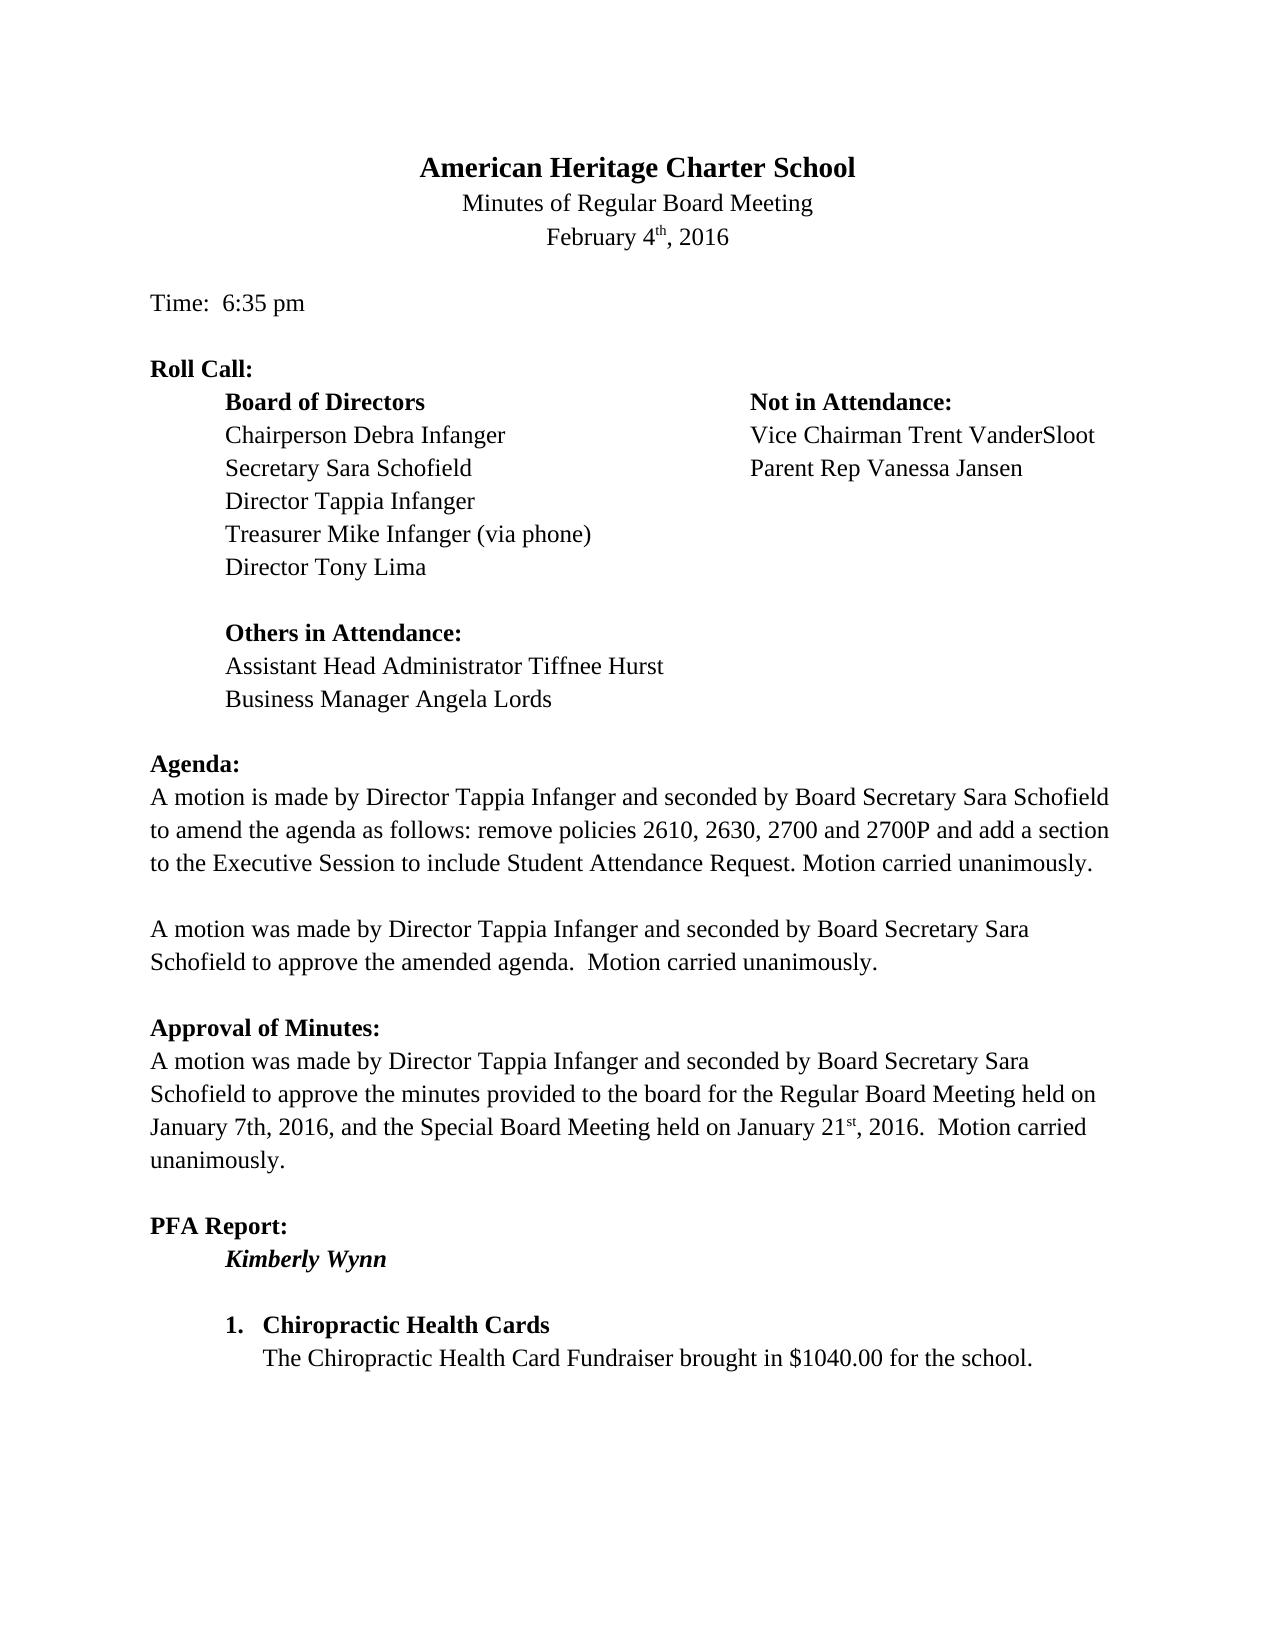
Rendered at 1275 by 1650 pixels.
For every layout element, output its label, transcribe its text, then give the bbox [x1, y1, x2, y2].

text Roll Call: [150, 354, 1125, 382]
text Director Tony Lima [150, 552, 1125, 581]
text Approval of Minutes: [150, 1013, 1125, 1042]
text Time: 6:35 pm [150, 288, 1125, 316]
text Agenda: [150, 749, 1125, 778]
text Kimberly Wynn [150, 1244, 1125, 1273]
text Others in Attendance: [150, 618, 1125, 647]
text Secretary Sara Schofield Parent Rep Vanessa Jansen [150, 453, 1125, 481]
text Assistant Head Administrator Tiffnee Hurst [150, 651, 1125, 679]
text Business Manager Angela Lords [150, 684, 1125, 713]
list Chiropractic Health Cards [225, 1311, 1125, 1339]
text February 4th, 2016 [150, 222, 1125, 250]
text American Heritage Charter School [150, 150, 1125, 183]
list The Chiropractic Health Card Fundraiser brought in $1040.00 for the school. [262, 1343, 1125, 1372]
text Minutes of Regular Board Meeting [150, 188, 1125, 217]
text PFA Report: [150, 1211, 1125, 1240]
text A motion was made by Director Tappia Infanger and seconded by Board Secretary Sara Schofield to approve the minutes provided to the board for the Regular Board Meeting held on January 7th, 2016, and the Special Board Meeting held on January 21st, 2016. Motion carried unanimously. [150, 1046, 1125, 1174]
text A motion is made by Director Tappia Infanger and seconded by Board Secretary Sara Schofield to amend the agenda as follows: remove policies 2610, 2630, 2700 and 2700P and add a section to the Executive Session to include Student Attendance Request. Motion carried unanimously. [150, 782, 1125, 877]
text Chairperson Debra Infanger Vice Chairman Trent VanderSloot [150, 420, 1125, 448]
text Director Tappia Infanger [150, 486, 1125, 514]
text A motion was made by Director Tappia Infanger and seconded by Board Secretary Sara Schofield to approve the amended agenda. Motion carried unanimously. [150, 914, 1125, 976]
text Treasurer Mike Infanger (via phone) [150, 519, 1125, 547]
text Board of Directors Not in Attendance: [150, 387, 1125, 415]
